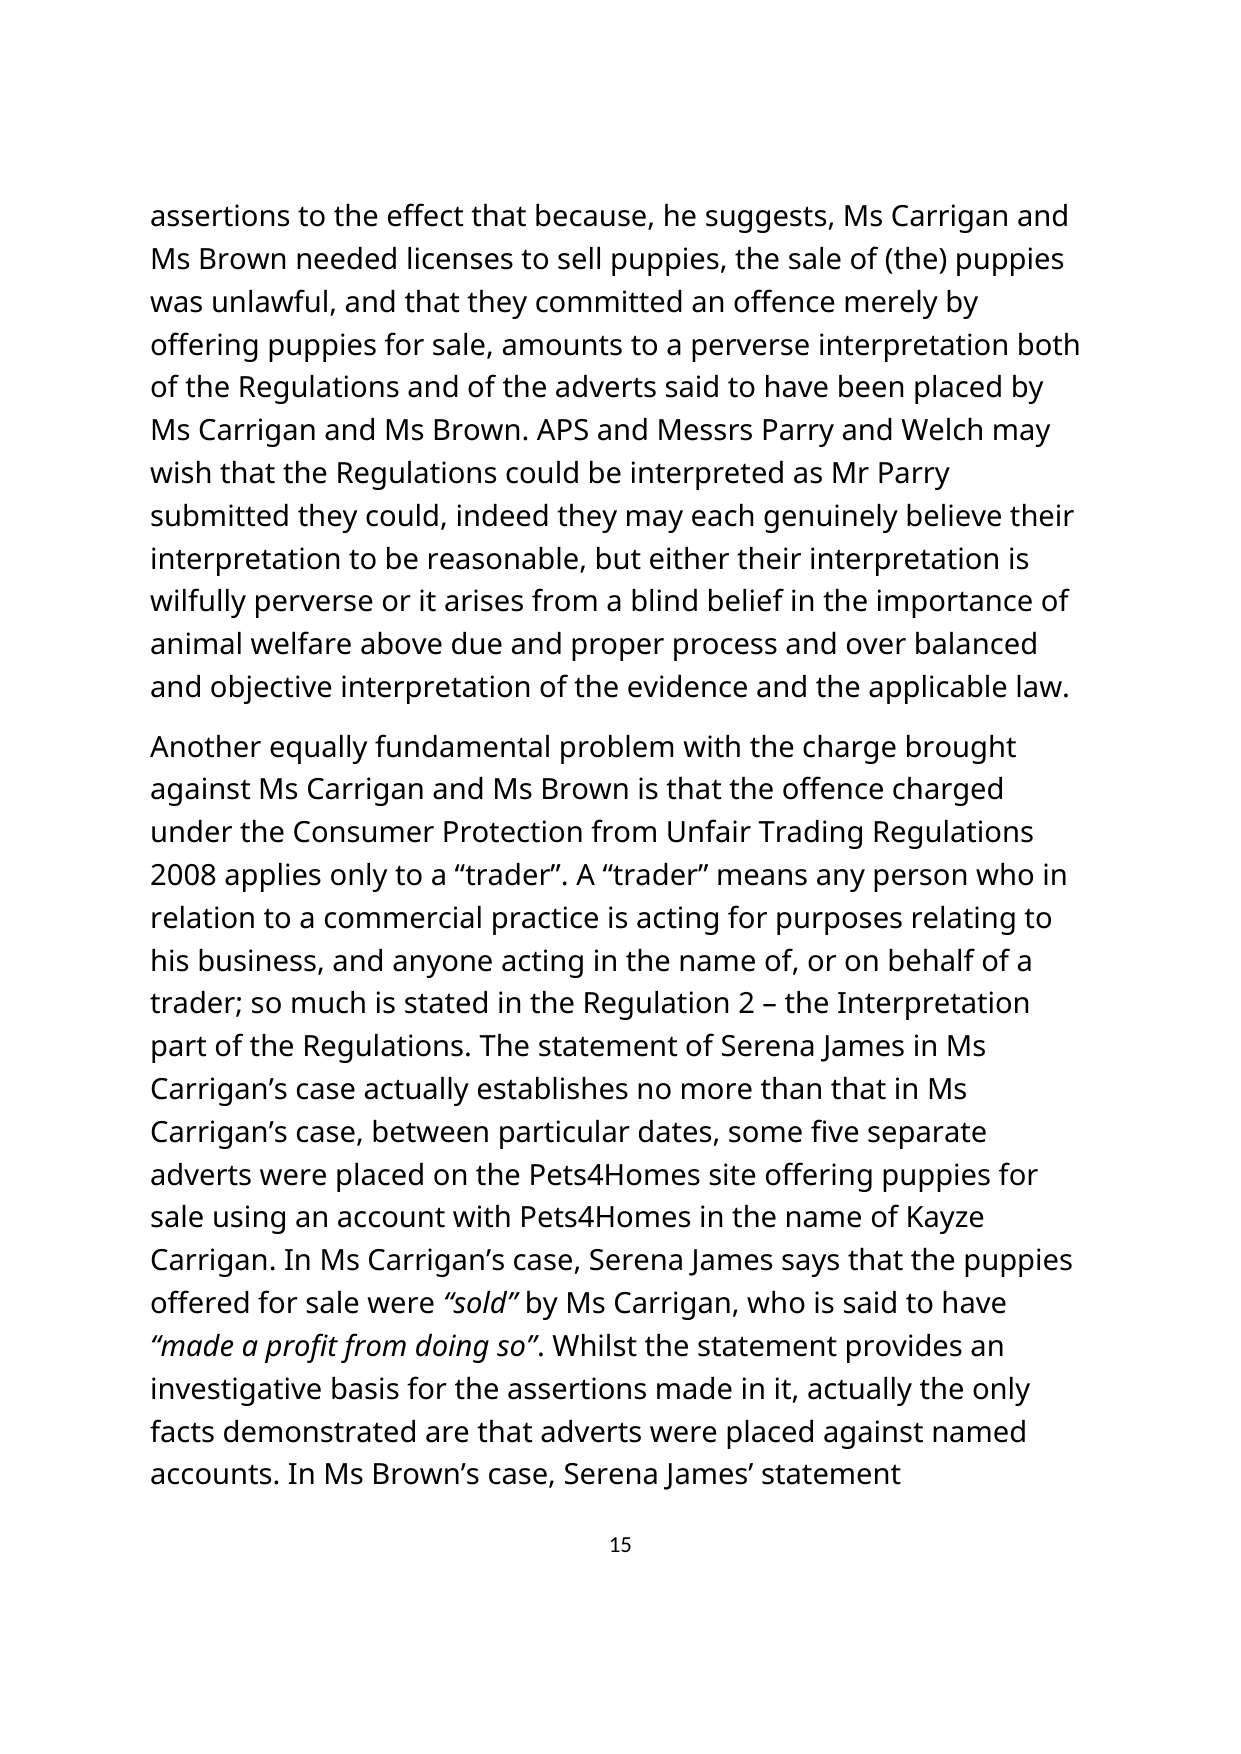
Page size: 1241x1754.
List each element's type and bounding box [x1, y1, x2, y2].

text [150, 195, 1090, 706]
text [150, 726, 1090, 1493]
